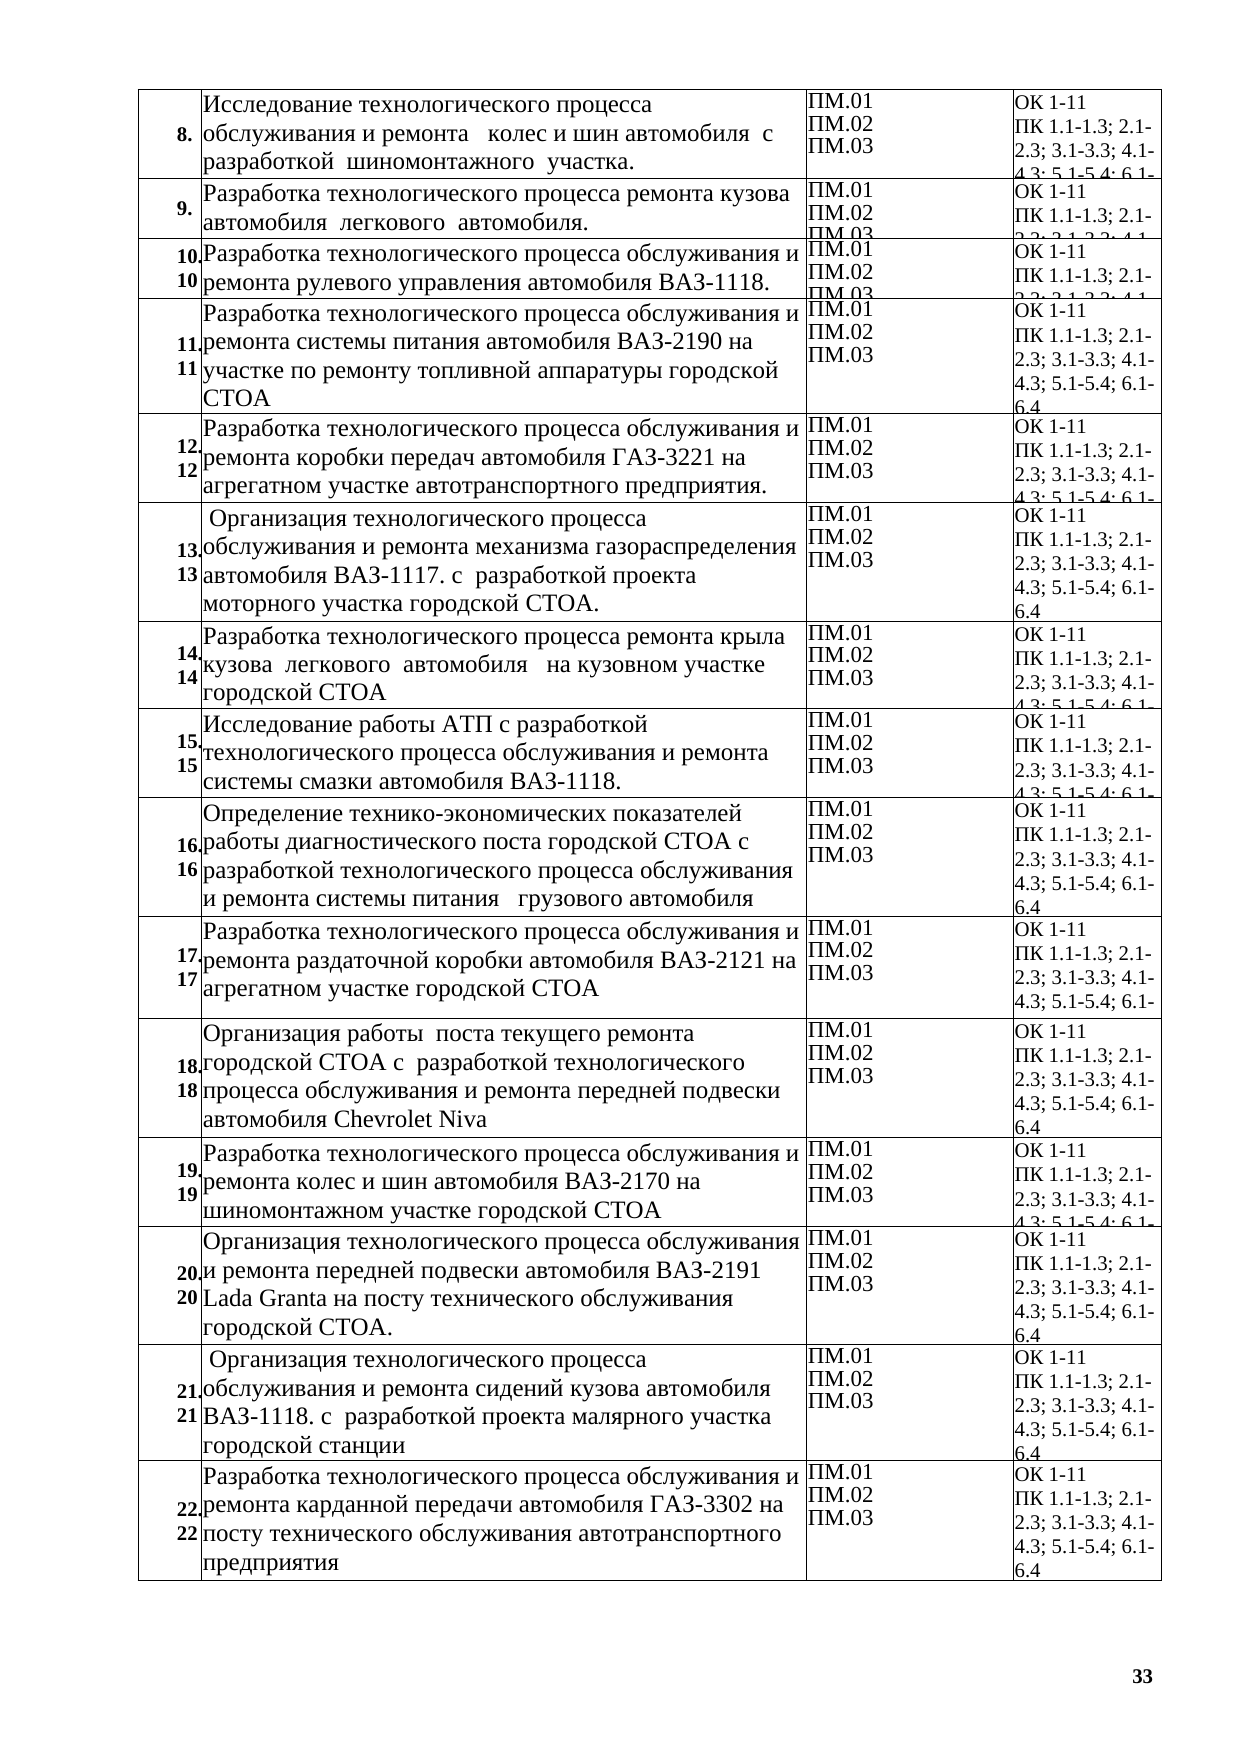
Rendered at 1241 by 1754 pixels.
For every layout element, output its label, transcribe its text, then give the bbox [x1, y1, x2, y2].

table_cell 11 [139, 299, 201, 413]
table_cell 17 [139, 917, 201, 1018]
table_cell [1014, 90, 1161, 178]
table_cell ПМ.01 ПМ.02 ПМ.03 [807, 917, 1013, 1018]
table_cell ПМ.01 ПМ.02 ПМ.03 [807, 709, 1013, 797]
table_cell ОК 1-11 ПК 1.1-1.3; 2.1-2.3; 3.1-3.3; 4.1-4.3; 5.1-5.4; 6.1-6.4 [1014, 414, 1161, 502]
table_cell ОК 1-11 ПК 1.1-1.3; 2.1-2.3; 3.1-3.3; 4.1-4.3; 5.1-5.4; 6.1-6.4 [1014, 917, 1161, 1018]
table_cell Разработка технологического процесса ремонта кузова автомобиля легкового автомобиля. [202, 179, 806, 237]
table_cell ПМ.01 ПМ.02 ПМ.03 [807, 503, 1013, 621]
table_cell ОК 1-11 ПК 1.1-1.3; 2.1-2.3; 3.1-3.3; 4.1-4.3; 5.1-5.4; 6.1-6.4 [1014, 1345, 1161, 1460]
table_cell ОК 1-11 ПК 1.1-1.3; 2.1-2.3; 3.1-3.3; 4.1-4.3; 5.1-5.4; 6.1-6.4 [1014, 299, 1161, 413]
table_cell ПМ.01 ПМ.02 ПМ.03 [807, 1227, 1013, 1344]
table_cell ОК 1-11 ПК 1.1-1.3; 2.1-2.3; 3.1-3.3; 4.1-4.3; 5.1-5.4; 6.1-6.4 [1014, 239, 1161, 297]
table_cell 13 [139, 503, 201, 621]
table_cell 12 [139, 414, 201, 502]
table_cell Исследование работы АТП с разработкой технологического процесса обслуживания и ремонта системы смазки автомобиля ВАЗ-1118. [202, 709, 806, 797]
table_cell ОК 1-11 ПК 1.1-1.3; 2.1-2.3; 3.1-3.3; 4.1-4.3; 5.1-5.4; 6.1-6.4 [1014, 503, 1161, 621]
table_cell ОК 1-11 ПК 1.1-1.3; 2.1-2.3; 3.1-3.3; 4.1-4.3; 5.1-5.4; 6.1-6.4 [1014, 1138, 1161, 1226]
table_cell Разработка технологического процесса обслуживания и ремонта колес и шин автомобиля ВАЗ-2170 на шиномонтажном участке городской СТОА [202, 1138, 806, 1226]
table_cell Организация технологического процесса обслуживания и ремонта передней подвески автомобиля ВАЗ-2191 Lada Granta на посту технического обслуживания городской СТОА. [202, 1227, 806, 1344]
table_cell ОК 1-11 ПК 1.1-1.3; 2.1-2.3; 3.1-3.3; 4.1-4.3; 5.1-5.4; 6.1-6.4 [1014, 1227, 1161, 1344]
table_cell 20 [139, 1227, 201, 1344]
table_cell 22 [139, 1461, 201, 1580]
table_cell ПМ.01 ПМ.02 ПМ.03 [807, 798, 1013, 916]
table_cell 19 [139, 1138, 201, 1226]
table_cell ОК 1-11 ПК 1.1-1.3; 2.1-2.3; 3.1-3.3; 4.1-4.3; 5.1-5.4; 6.1-6.4 [1014, 622, 1161, 708]
table_cell ОК 1-11 ПК 1.1-1.3; 2.1-2.3; 3.1-3.3; 4.1-4.3; 5.1-5.4; 6.1-6.4 [1014, 709, 1161, 797]
table_cell Разработка технологического процесса обслуживания и ремонта карданной передачи автомобиля ГАЗ-3302 на посту технического обслуживания автотранспортного предприятия [202, 1461, 806, 1580]
table_cell 10 [139, 239, 201, 297]
table_cell Разработка технологического процесса обслуживания и ремонта коробки передач автомобиля ГАЗ-3221 на агрегатном участке автотранспортного предприятия. [202, 414, 806, 502]
table_cell 14 [139, 622, 201, 708]
table_cell ПМ.01 ПМ.02 ПМ.03 [807, 1019, 1013, 1137]
table_cell Разработка технологического процесса обслуживания и ремонта системы питания автомобиля ВАЗ-2190 на участке по ремонту топливной аппаратуры городской СТОА [202, 299, 806, 413]
table_cell Разработка технологического процесса обслуживания и ремонта раздаточной коробки автомобиля ВАЗ-2121 на агрегатном участке городской СТОА [202, 917, 806, 1018]
table_cell 21 [139, 1345, 201, 1460]
table_cell 16 [139, 798, 201, 916]
table_cell Исследование технологического процесса обслуживания и ремонта колес и шин автомобиля с разработкой шиномонтажного участка. [202, 90, 806, 178]
table_cell Разработка технологического процесса обслуживания и ремонта рулевого управления автомобиля ВАЗ-1118. [202, 239, 806, 297]
table_cell Разработка технологического процесса ремонта крыла кузова легкового автомобиля на кузовном участке городской СТОА [202, 622, 806, 708]
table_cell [1014, 1461, 1161, 1580]
table_cell 8 [139, 90, 201, 178]
table_cell ПМ.01 ПМ.02 ПМ.03 [807, 414, 1013, 502]
table_cell 15 [139, 709, 201, 797]
table_cell Определение технико-экономических показателей работы диагностического поста городской СТОА с разработкой технологического процесса обслуживания и ремонта системы питания грузового автомобиля [202, 798, 806, 916]
table_cell Организация технологического процесса обслуживания и ремонта сидений кузова автомобиля ВАЗ-1118. с разработкой проекта малярного участка городской станции [202, 1345, 806, 1460]
table_cell Организация работы поста текущего ремонта городской СТОА с разработкой технологического процесса обслуживания и ремонта передней подвески автомобиля Chevrolet Niva [202, 1019, 806, 1137]
table_cell 9 [139, 179, 201, 237]
table_cell ПМ.01 ПМ.02 ПМ.03 [807, 622, 1013, 708]
table_cell ПМ.01 ПМ.02 ПМ.03 [807, 1345, 1013, 1460]
table_cell ПМ.01 ПМ.02 ПМ.03 [807, 299, 1013, 413]
table_cell ПМ.01 ПМ.02 ПМ.03 [807, 1461, 1013, 1580]
table_cell ПМ.01 ПМ.02 ПМ.03 [807, 239, 1013, 297]
table_cell ПМ.01 ПМ.02 ПМ.03 [807, 179, 1013, 237]
table_cell 18 [139, 1019, 201, 1137]
table_cell Организация технологического процесса обслуживания и ремонта механизма газораспределения автомобиля ВАЗ-1117. с разработкой проекта моторного участка городской СТОА. [202, 503, 806, 621]
table_cell ОК 1-11 ПК 1.1-1.3; 2.1-2.3; 3.1-3.3; 4.1-4.3; 5.1-5.4; 6.1-6.4 [1014, 798, 1161, 916]
table_cell ПМ.01 ПМ.02 ПМ.03 [807, 1138, 1013, 1226]
table_cell ОК 1-11 ПК 1.1-1.3; 2.1-2.3; 3.1-3.3; 4.1-4.3; 5.1-5.4; 6.1-6.4 [1014, 1019, 1161, 1137]
table_cell ОК 1-11 ПК 1.1-1.3; 2.1-2.3; 3.1-3.3; 4.1-4.3; 5.1-5.4; 6.1-6.4 [1014, 179, 1161, 237]
table_cell ПМ.01 ПМ.02 ПМ.03 [807, 90, 1013, 178]
